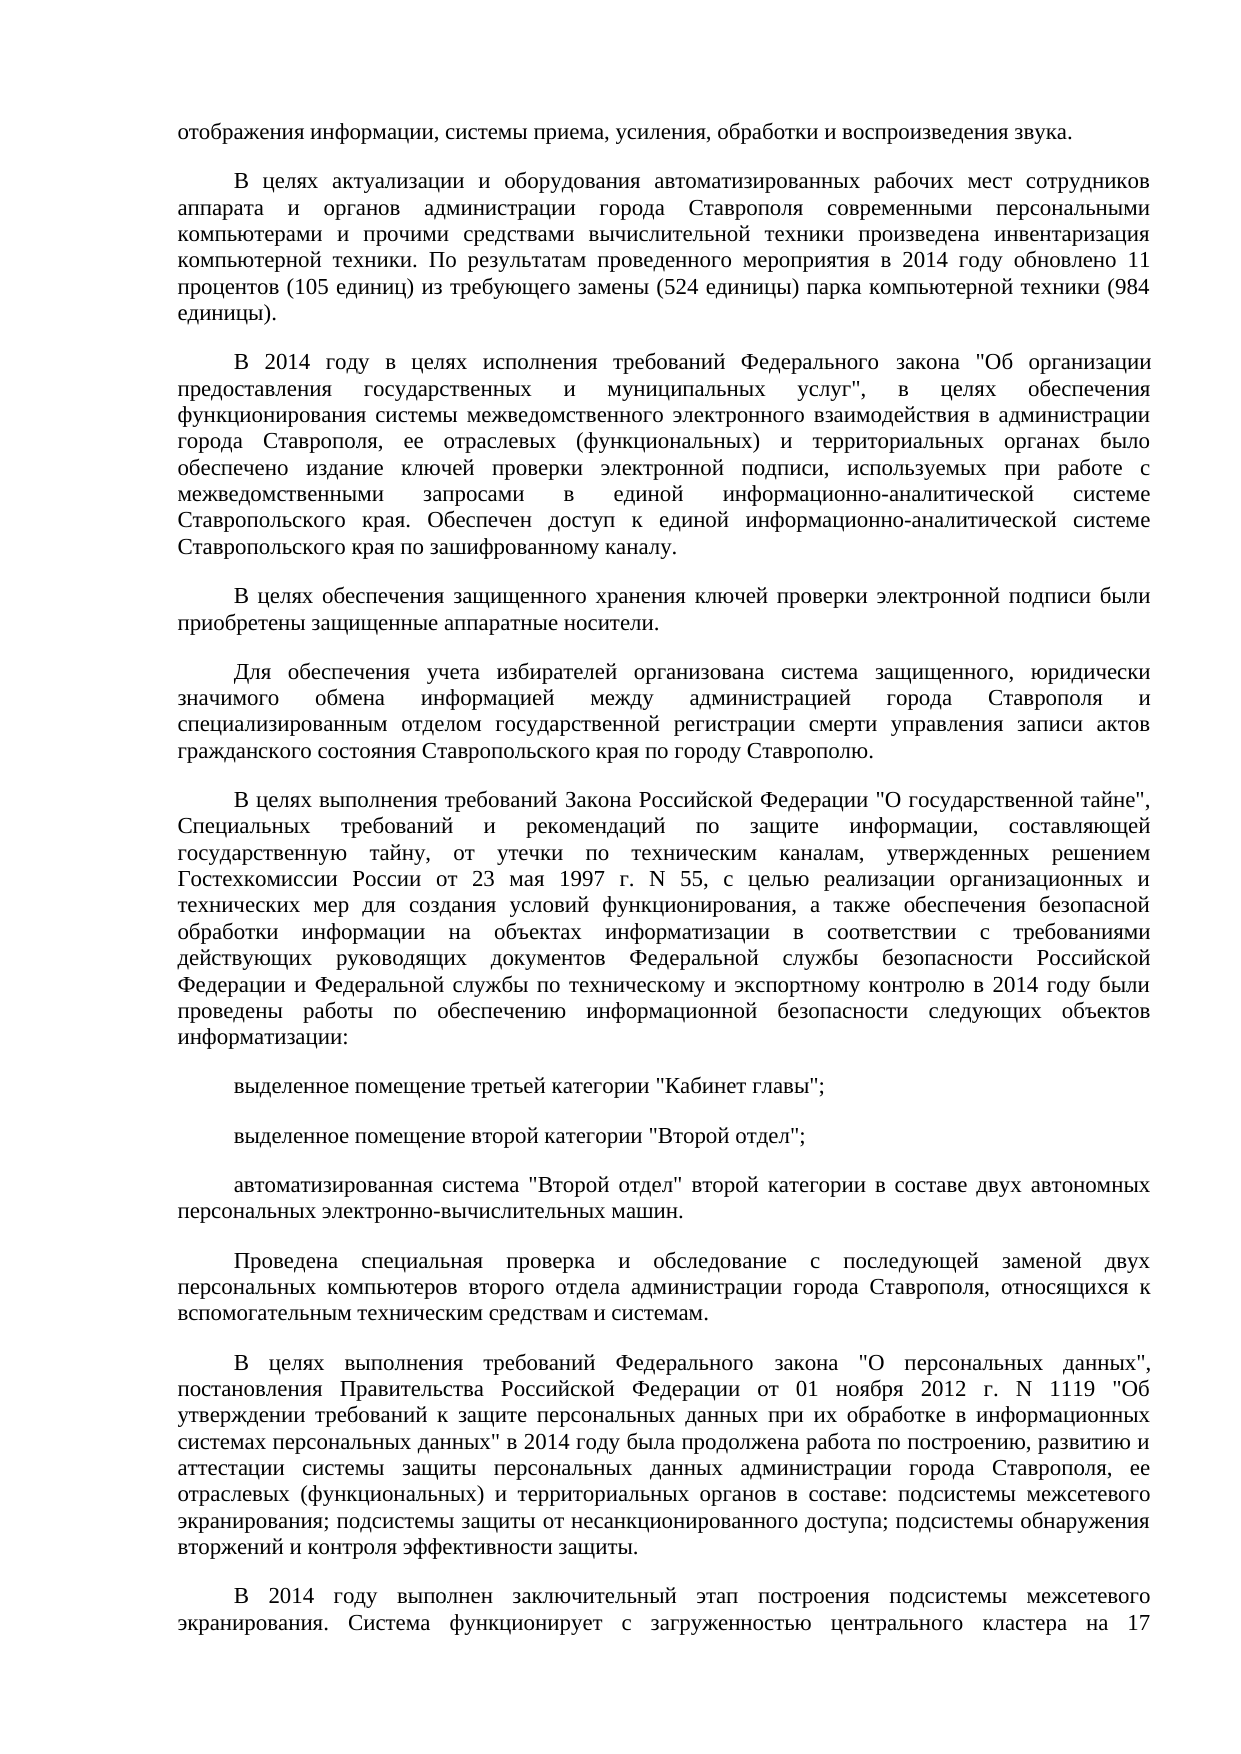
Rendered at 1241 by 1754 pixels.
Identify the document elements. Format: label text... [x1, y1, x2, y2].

text выделенное помещение второй категории "Второй отдел"; [177, 1122, 1152, 1148]
text В 2014 году в целях исполнения требований Федерального закона "Об организации предоставления государственных и муниципальных услуг", в целях обеспечения функционирования системы межведомственного электронного взаимодействия в администрации города Ставрополя, ее отраслевых (функциональных) и территориальных органах было обеспечено издание ключей проверки электронной подписи, используемых при работе с межведомственными запросами в единой информационно-аналитической системе Ставропольского края. Обеспечен доступ к единой информационно-аналитической системе Ставропольского края по зашифрованному каналу. [177, 348, 1152, 559]
text автоматизированная система "Второй отдел" второй категории в составе двух автономных персональных электронно-вычислительных машин. [177, 1171, 1152, 1224]
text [177, 1582, 1152, 1635]
text Проведена специальная проверка и обследование с последующей заменой двух персональных компьютеров второго отдела администрации города Ставрополя, относящихся к вспомогательным техническим средствам и системам. [177, 1247, 1152, 1326]
text выделенное помещение третьей категории "Кабинет главы"; [177, 1073, 1152, 1099]
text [177, 118, 1152, 144]
text В целях актуализации и оборудования автоматизированных рабочих мест сотрудников аппарата и органов администрации города Ставрополя современными персональными компьютерами и прочими средствами вычислительной техники произведена инвентаризация компьютерной техники. По результатам проведенного мероприятия в 2014 году обновлено 11 процентов (105 единиц) из требующего замены (524 единицы) парка компьютерной техники (984 единицы). [177, 167, 1152, 326]
text В целях обеспечения защищенного хранения ключей проверки электронной подписи были приобретены защищенные аппаратные носители. [177, 582, 1152, 635]
text В целях выполнения требований Федерального закона "О персональных данных", постановления Правительства Российской Федерации от 01 ноября 2012 г. N 1119 "Об утверждении требований к защите персональных данных при их обработке в информационных системах персональных данных" в 2014 году была продолжена работа по построению, развитию и аттестации системы защиты персональных данных администрации города Ставрополя, ее отраслевых (функциональных) и территориальных органов в составе: подсистемы межсетевого экранирования; подсистемы защиты от несанкционированного доступа; подсистемы обнаружения вторжений и контроля эффективности защиты. [177, 1349, 1152, 1559]
text Для обеспечения учета избирателей организована система защищенного, юридически значимого обмена информацией между администрацией города Ставрополя и специализированным отделом государственной регистрации смерти управления записи актов гражданского состояния Ставропольского края по городу Ставрополю. [177, 658, 1152, 763]
text В целях выполнения требований Закона Российской Федерации "О государственной тайне", Специальных требований и рекомендаций по защите информации, составляющей государственную тайну, от утечки по техническим каналам, утвержденных решением Гостехкомиссии России от 23 мая 1997 г. N 55, с целью реализации организационных и технических мер для создания условий функционирования, а также обеспечения безопасной обработки информации на объектах информатизации в соответствии с требованиями действующих руководящих документов Федеральной службы безопасности Российской Федерации и Федеральной службы по техническому и экспортному контролю в 2014 году были проведены работы по обеспечению информационной безопасности следующих объектов информатизации: [177, 786, 1152, 1050]
